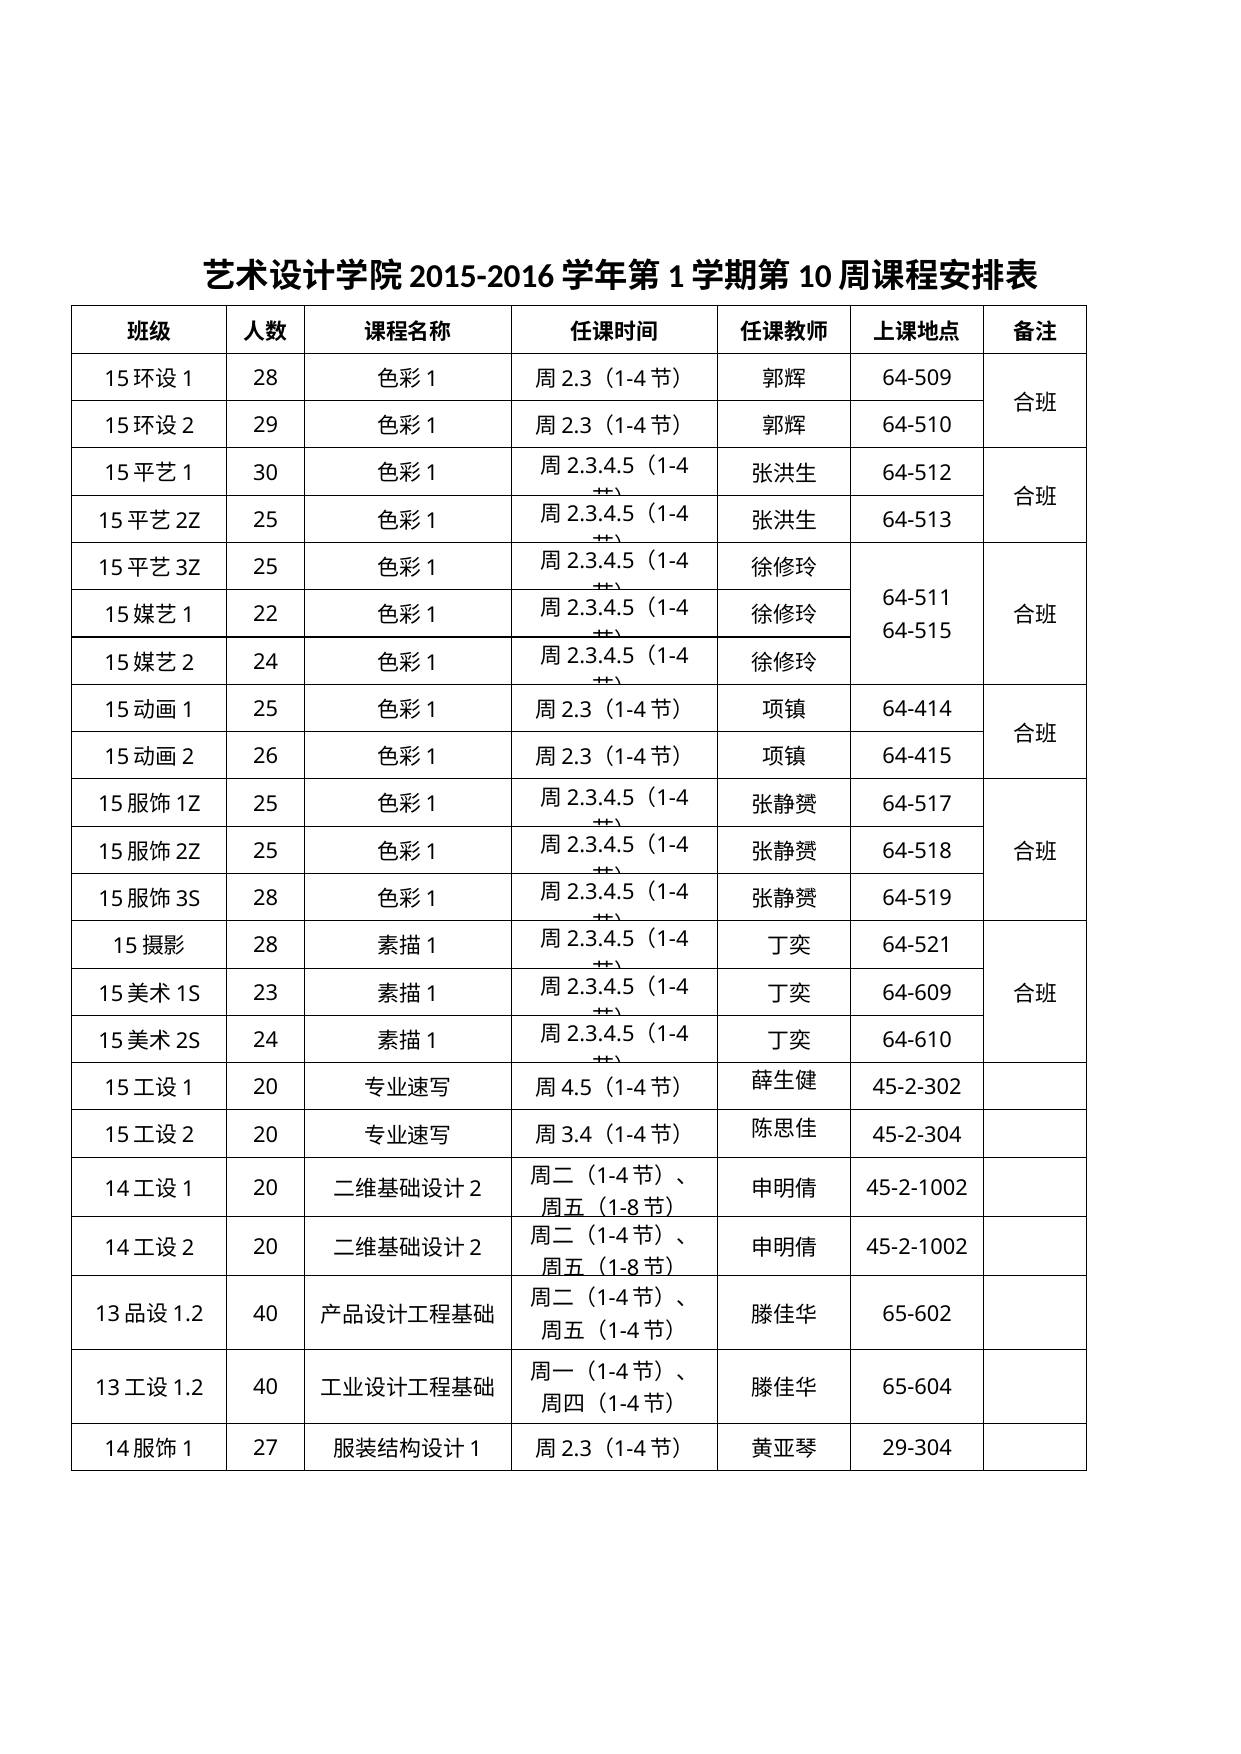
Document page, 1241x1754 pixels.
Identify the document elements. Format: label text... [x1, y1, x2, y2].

table_cell 25 [227, 827, 304, 873]
table_cell [984, 1276, 1086, 1348]
table_header 课程名称 [305, 306, 511, 353]
table_header 任课时间 [512, 306, 717, 353]
table_cell 15动画2 [72, 732, 226, 778]
table_cell 项镇 [718, 732, 850, 778]
table_cell 28 [227, 354, 304, 400]
table_cell 29-304 [851, 1424, 983, 1470]
table_cell 周2.3（1-4节） [512, 732, 717, 778]
table_cell 15美术2S [72, 1016, 226, 1062]
table_cell 周2.3.4.5（1-4节） [512, 779, 717, 826]
table_cell 服装结构设计1 [305, 1424, 511, 1470]
table_cell 15摄影 [72, 921, 226, 967]
table_cell 15动画1 [72, 685, 226, 731]
table_cell 素描 1 [305, 1016, 511, 1062]
table_cell 周4.5（1-4节） [512, 1063, 717, 1109]
table_cell 64-610 [851, 1016, 983, 1062]
table_cell 40 [227, 1350, 304, 1423]
table_cell 15工设1 [72, 1063, 226, 1109]
table_cell 郭辉 [718, 354, 850, 400]
table_cell 64-518 [851, 827, 983, 873]
table_cell 25 [227, 543, 304, 589]
table_cell 申明倩 [718, 1158, 850, 1216]
table_cell 26 [227, 732, 304, 778]
table_cell 45-2-302 [851, 1063, 983, 1109]
table_cell 45-2-1002 [851, 1158, 983, 1216]
table_cell 13工设1.2 [72, 1350, 226, 1423]
table_cell 色彩1 [305, 779, 511, 826]
table_cell 周2.3.4.5（1-4节） [512, 543, 717, 589]
table_cell 15媒艺2 [72, 638, 226, 684]
table_cell 专业速写 [305, 1063, 511, 1109]
table_cell [984, 1063, 1086, 1109]
table_cell 素描 1 [305, 921, 511, 967]
table_cell 周2.3.4.5（1-4节） [512, 638, 717, 684]
table_cell 15服饰3S [72, 874, 226, 920]
table_cell 64-509 [851, 354, 983, 400]
table_cell 滕佳华 [718, 1350, 850, 1423]
table_cell 徐修玲 [718, 590, 850, 636]
table_cell 黄亚琴 [718, 1424, 850, 1470]
table_cell 张洪生 [718, 448, 850, 494]
table_cell 丁奕 [718, 969, 850, 1015]
table_cell 周一（1-4节）、周四（1-4节） [512, 1350, 717, 1423]
table_cell 23 [227, 969, 304, 1015]
table_cell 14工设2 [72, 1217, 226, 1275]
table_header 人数 [227, 306, 304, 353]
text 艺术设计学院2015-2016学年第1学期第10周课程安排表 [83, 240, 1157, 305]
table_cell 25 [227, 685, 304, 731]
table_cell 30 [227, 448, 304, 494]
table_cell 15工设2 [72, 1110, 226, 1157]
table_cell 张静赟 [718, 779, 850, 826]
table_cell 周3.4（1-4节） [512, 1110, 717, 1157]
table_cell 色彩1 [305, 448, 511, 494]
table_cell 色彩1 [305, 590, 511, 636]
table_cell 色彩1 [305, 827, 511, 873]
table_cell 二维基础设计2 [305, 1158, 511, 1216]
table_cell 专业速写 [305, 1110, 511, 1157]
table_cell 64-609 [851, 969, 983, 1015]
table_cell 20 [227, 1158, 304, 1216]
table_cell 徐修玲 [718, 543, 850, 589]
table_cell [984, 1350, 1086, 1423]
table_cell 20 [227, 1217, 304, 1275]
table_cell 15服饰2Z [72, 827, 226, 873]
table_cell 张洪生 [718, 496, 850, 542]
table_cell 15平艺3Z [72, 543, 226, 589]
table_cell 15平艺1 [72, 448, 226, 494]
table_cell 15环设1 [72, 354, 226, 400]
table_cell 周2.3.4.5（1-4节） [512, 969, 717, 1015]
table_cell 15媒艺1 [72, 590, 226, 636]
table_cell 24 [227, 638, 304, 684]
table_cell 张静赟 [718, 874, 850, 920]
table_cell 13品设1.2 [72, 1276, 226, 1348]
table_cell 色彩1 [305, 685, 511, 731]
table_cell 合班 [984, 354, 1086, 447]
table_cell 薛生健 [718, 1063, 850, 1109]
table_cell [984, 1110, 1086, 1157]
table_cell 64-519 [851, 874, 983, 920]
table_cell 陈思佳 [718, 1110, 850, 1157]
table_cell 15美术1S [72, 969, 226, 1015]
table_cell 周2.3（1-4节） [512, 401, 717, 447]
table_cell 64-511 64-515 [851, 543, 983, 684]
table_cell 22 [227, 590, 304, 636]
table_cell 合班 [984, 543, 1086, 684]
table_cell 周2.3（1-4节） [512, 354, 717, 400]
table_cell 64-517 [851, 779, 983, 826]
table_cell 28 [227, 921, 304, 967]
table_cell 40 [227, 1276, 304, 1348]
table_cell 色彩1 [305, 638, 511, 684]
table_cell 丁奕 [718, 1016, 850, 1062]
table_cell 周2.3.4.5（1-4节） [512, 496, 717, 542]
table_cell 45-2-304 [851, 1110, 983, 1157]
table_cell 64-510 [851, 401, 983, 447]
table_cell 周二（1-4节）、周五（1-8节） [512, 1158, 717, 1216]
table_cell 20 [227, 1110, 304, 1157]
table_cell 张静赟 [718, 827, 850, 873]
table_cell 合班 [984, 779, 1086, 920]
table_cell 周2.3.4.5（1-4节） [512, 827, 717, 873]
table_cell 工业设计工程基础 [305, 1350, 511, 1423]
table_cell [984, 1217, 1086, 1275]
table_header 任课教师 [718, 306, 850, 353]
table_cell 合班 [984, 921, 1086, 1062]
table_cell 郭辉 [718, 401, 850, 447]
table_cell 29 [227, 401, 304, 447]
table_header 备注 [984, 306, 1086, 353]
table_cell 产品设计工程基础 [305, 1276, 511, 1348]
table_cell 15平艺2Z [72, 496, 226, 542]
table_cell 色彩1 [305, 543, 511, 589]
table_cell 25 [227, 779, 304, 826]
table_cell 色彩1 [305, 354, 511, 400]
table_cell 15服饰1Z [72, 779, 226, 826]
table_cell 项镇 [718, 685, 850, 731]
table_cell 色彩1 [305, 496, 511, 542]
table_cell 周2.3.4.5（1-4节） [512, 590, 717, 636]
table_cell 周2.3（1-4节） [512, 1424, 717, 1470]
table_header 上课地点 [851, 306, 983, 353]
table_cell 14服饰1 [72, 1424, 226, 1470]
table_cell 周二（1-4节）、周五（1-4节） [512, 1276, 717, 1348]
table_cell 周2.3.4.5（1-4节） [512, 448, 717, 494]
table_cell 周2.3.4.5（1-4节） [512, 1016, 717, 1062]
table_cell 滕佳华 [718, 1276, 850, 1348]
table_cell 64-513 [851, 496, 983, 542]
table_cell 申明倩 [718, 1217, 850, 1275]
table_cell 24 [227, 1016, 304, 1062]
table_cell 15环设2 [72, 401, 226, 447]
table_cell 合班 [984, 685, 1086, 778]
table_cell 周二（1-4节）、周五（1-8节） [512, 1217, 717, 1275]
table_cell 45-2-1002 [851, 1217, 983, 1275]
table_cell 色彩1 [305, 732, 511, 778]
table_cell 周2.3（1-4节） [512, 685, 717, 731]
table_cell 65-602 [851, 1276, 983, 1348]
table_cell 二维基础设计2 [305, 1217, 511, 1275]
table_cell 周2.3.4.5（1-4节） [512, 921, 717, 967]
table_cell 64-414 [851, 685, 983, 731]
table_cell 色彩1 [305, 401, 511, 447]
table_cell 合班 [984, 448, 1086, 542]
table_cell 14工设1 [72, 1158, 226, 1216]
table_cell 25 [227, 496, 304, 542]
table_cell 64-415 [851, 732, 983, 778]
table_cell 素描 1 [305, 969, 511, 1015]
table_cell 64-521 [851, 921, 983, 967]
table_cell [984, 1424, 1086, 1470]
table_cell 27 [227, 1424, 304, 1470]
table_cell [984, 1158, 1086, 1216]
table_cell 徐修玲 [718, 638, 850, 684]
table_cell 20 [227, 1063, 304, 1109]
table_cell 色彩1 [305, 874, 511, 920]
table_header 班级 [72, 306, 226, 353]
table_cell 64-512 [851, 448, 983, 494]
table_cell 28 [227, 874, 304, 920]
table_cell 65-604 [851, 1350, 983, 1423]
table_cell 丁奕 [718, 921, 850, 967]
table_cell 周2.3.4.5（1-4节） [512, 874, 717, 920]
